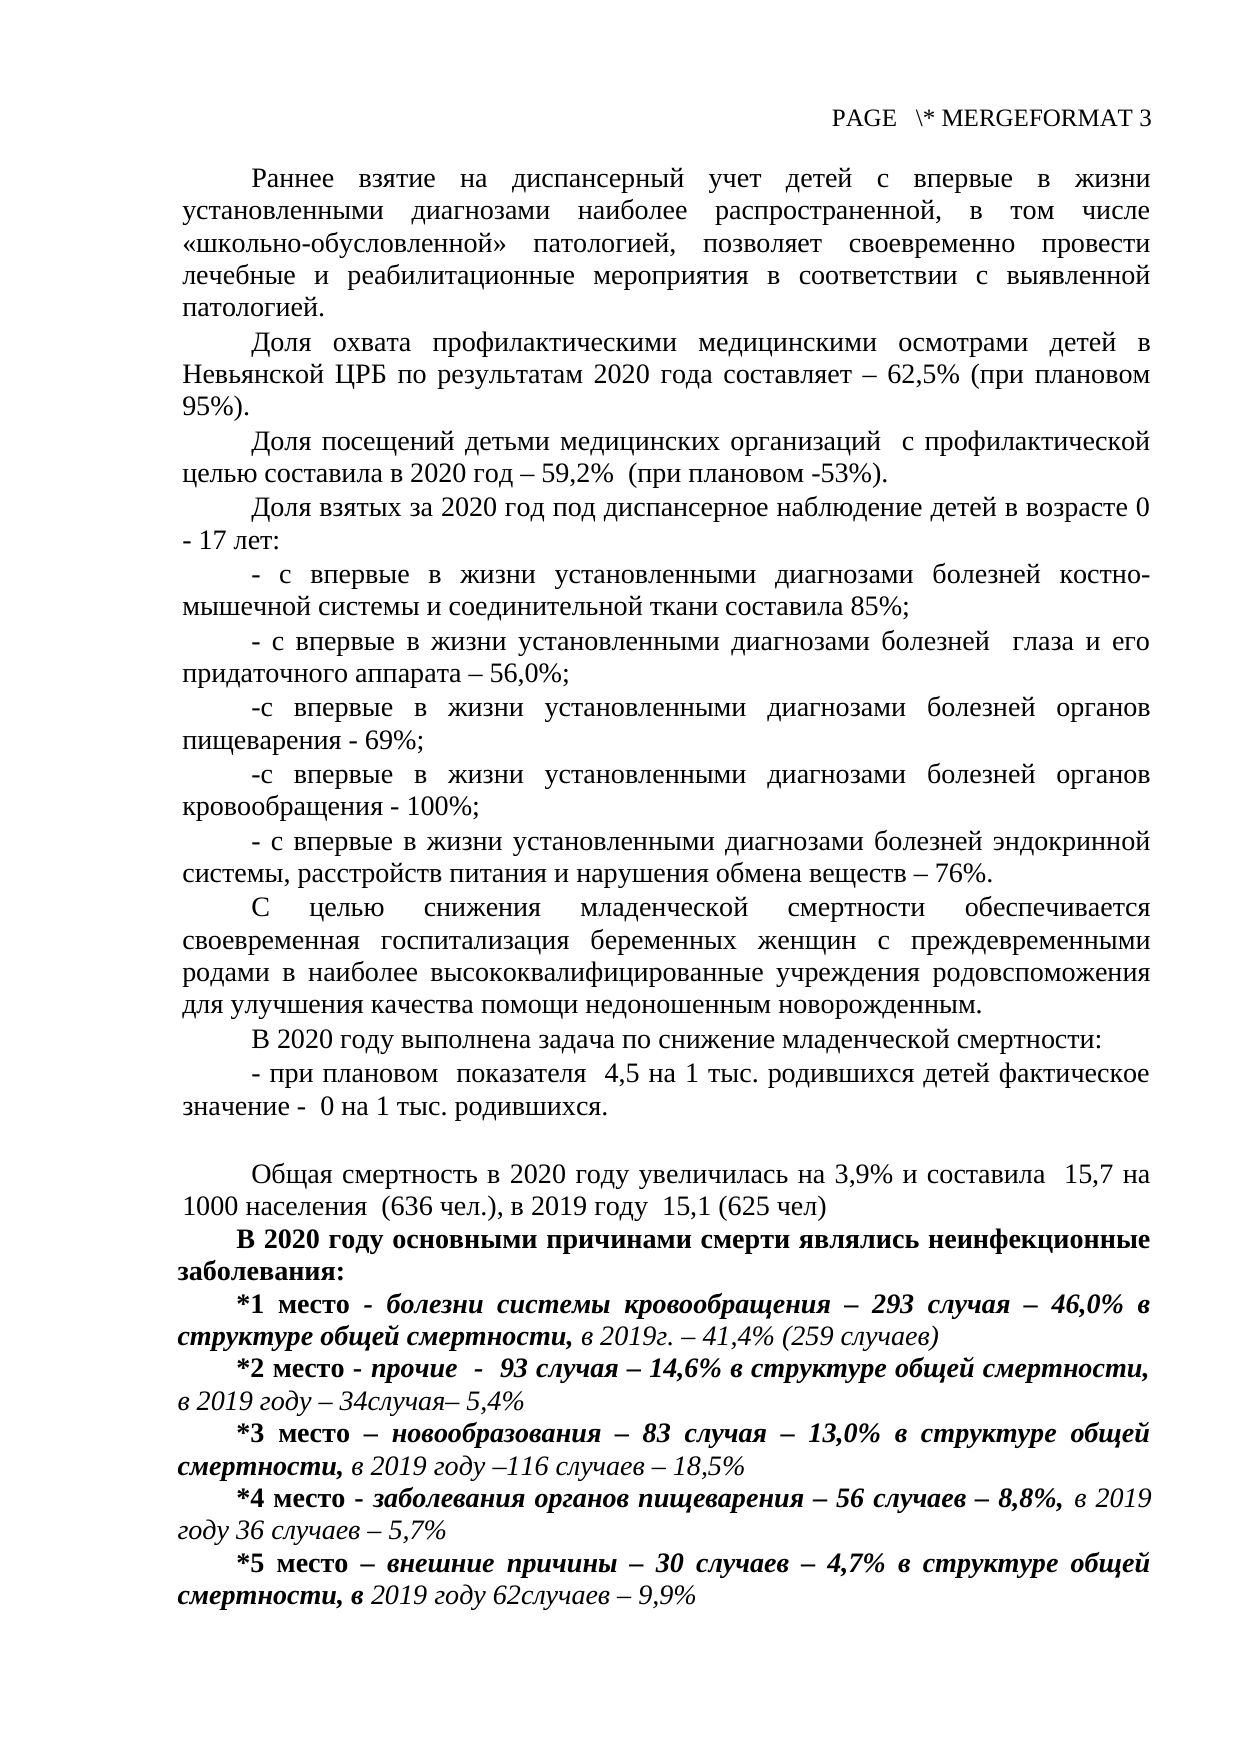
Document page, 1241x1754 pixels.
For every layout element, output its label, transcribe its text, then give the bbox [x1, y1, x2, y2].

text Доля взятых за 2020 год под диспансерное наблюдение детей в возрасте 0 - 17 лет: [182, 490, 1152, 555]
text *4 место - заболевания органов пищеварения – 56 случаев – 8,8%, в 2019 году 36 случаев – 5,7% [177, 1481, 1152, 1546]
text *2 место - прочие - 93 случая – 14,6% в структуре общей смертности, в 2019 году – 34случая– 5,4% [177, 1351, 1152, 1416]
text - с впервые в жизни установленными диагнозами болезней глаза и его придаточного аппарата – 56,0%; [182, 624, 1152, 688]
text Раннее взятие на диспансерный учет детей с впервые в жизни установленными диагнозами наиболее распространенной, в том числе «школьно-обусловленной» патологией, позволяет своевременно провести лечебные и реабилитационные мероприятия в соответствии с выявленной патологией. [182, 161, 1152, 323]
text Доля посещений детьми медицинских организаций с профилактической целью составила в 2020 год – 59,2% (при плановом -53%). [182, 424, 1152, 488]
text Доля охвата профилактическими медицинскими осмотрами детей в Невьянской ЦРБ по результатам 2020 года составляет – 62,5% (при плановом 95%). [182, 325, 1152, 422]
text -с впервые в жизни установленными диагнозами болезней органов пищеварения - 69%; [182, 690, 1152, 755]
text *1 место - болезни системы кровообращения – 293 случая – 46,0% в структуре общей смертности, в 2019г. – 41,4% (259 случаев) [177, 1287, 1152, 1351]
text *5 место – внешние причины – 30 случаев – 4,7% в структуре общей смертности, в 2019 году 62случаев – 9,9% [177, 1546, 1152, 1611]
text - с впервые в жизни установленными диагнозами болезней эндокринной системы, расстройств питания и нарушения обмена веществ – 76%. [182, 824, 1152, 888]
text - с впервые в жизни установленными диагнозами болезней костно-мышечной системы и соединительной ткани составила 85%; [182, 557, 1152, 622]
text С целью снижения младенческой смертности обеспечивается своевременная госпитализация беременных женщин с преждевременными родами в наиболее высококвалифицированные учреждения родовспоможения для улучшения качества помощи недоношенным новорожденным. [182, 890, 1152, 1020]
text Общая смертность в 2020 году увеличилась на 3,9% и составила 15,7 на 1000 населения (636 чел.), в 2019 году 15,1 (625 чел) [182, 1157, 1152, 1222]
text *3 место – новообразования – 83 случая – 13,0% в структуре общей смертности, в 2019 году –116 случаев – 18,5% [177, 1416, 1152, 1481]
text В 2020 году основными причинами смерти являлись неинфекционные заболевания: [177, 1222, 1152, 1287]
text -с впервые в жизни установленными диагнозами болезней органов кровообращения - 100%; [182, 757, 1152, 822]
text - при плановом показателя 4,5 на 1 тыс. родившихся детей фактическое значение - 0 на 1 тыс. родившихся. [182, 1056, 1152, 1121]
text В 2020 году выполнена задача по снижение младенческой смертности: [182, 1022, 1152, 1054]
